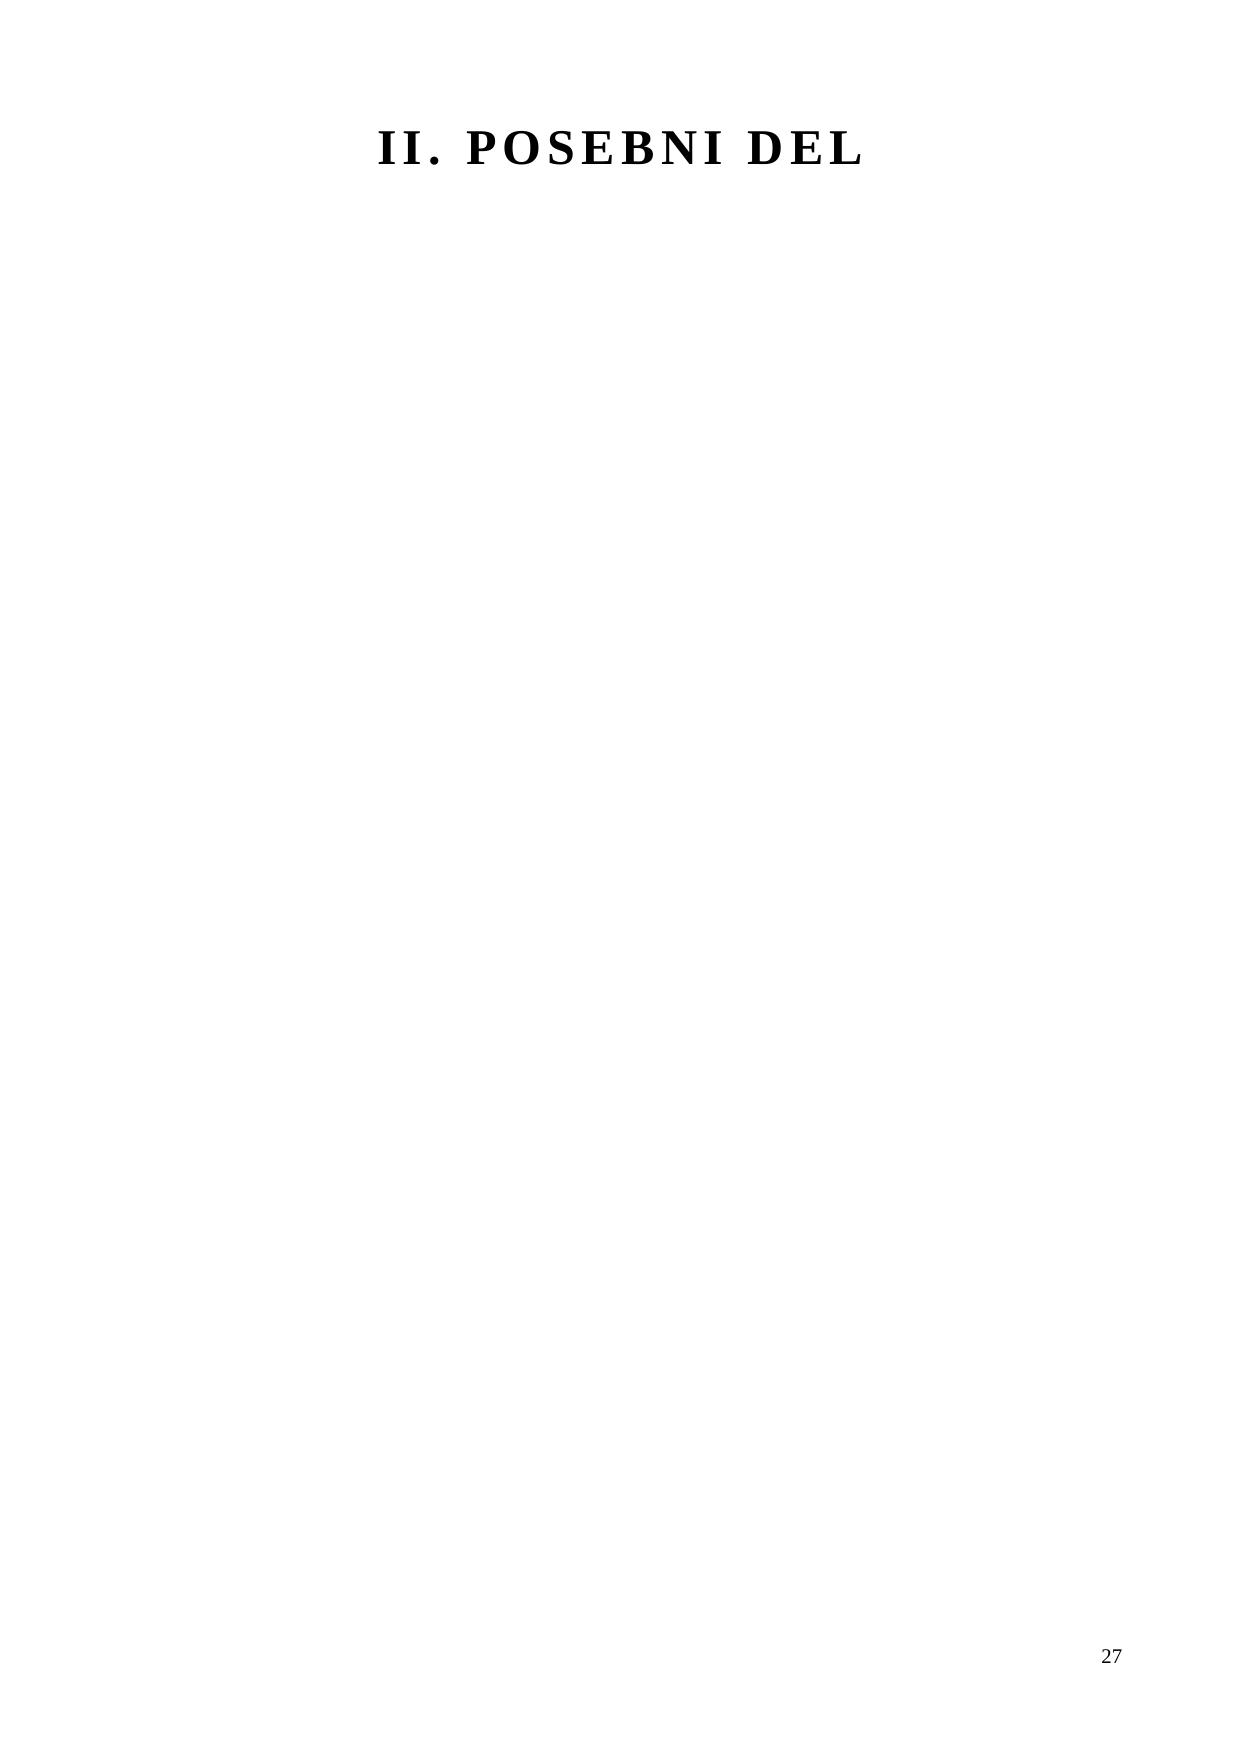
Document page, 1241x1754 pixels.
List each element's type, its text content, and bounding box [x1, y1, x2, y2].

text II. POSEBNI DEL [118, 118, 1122, 176]
